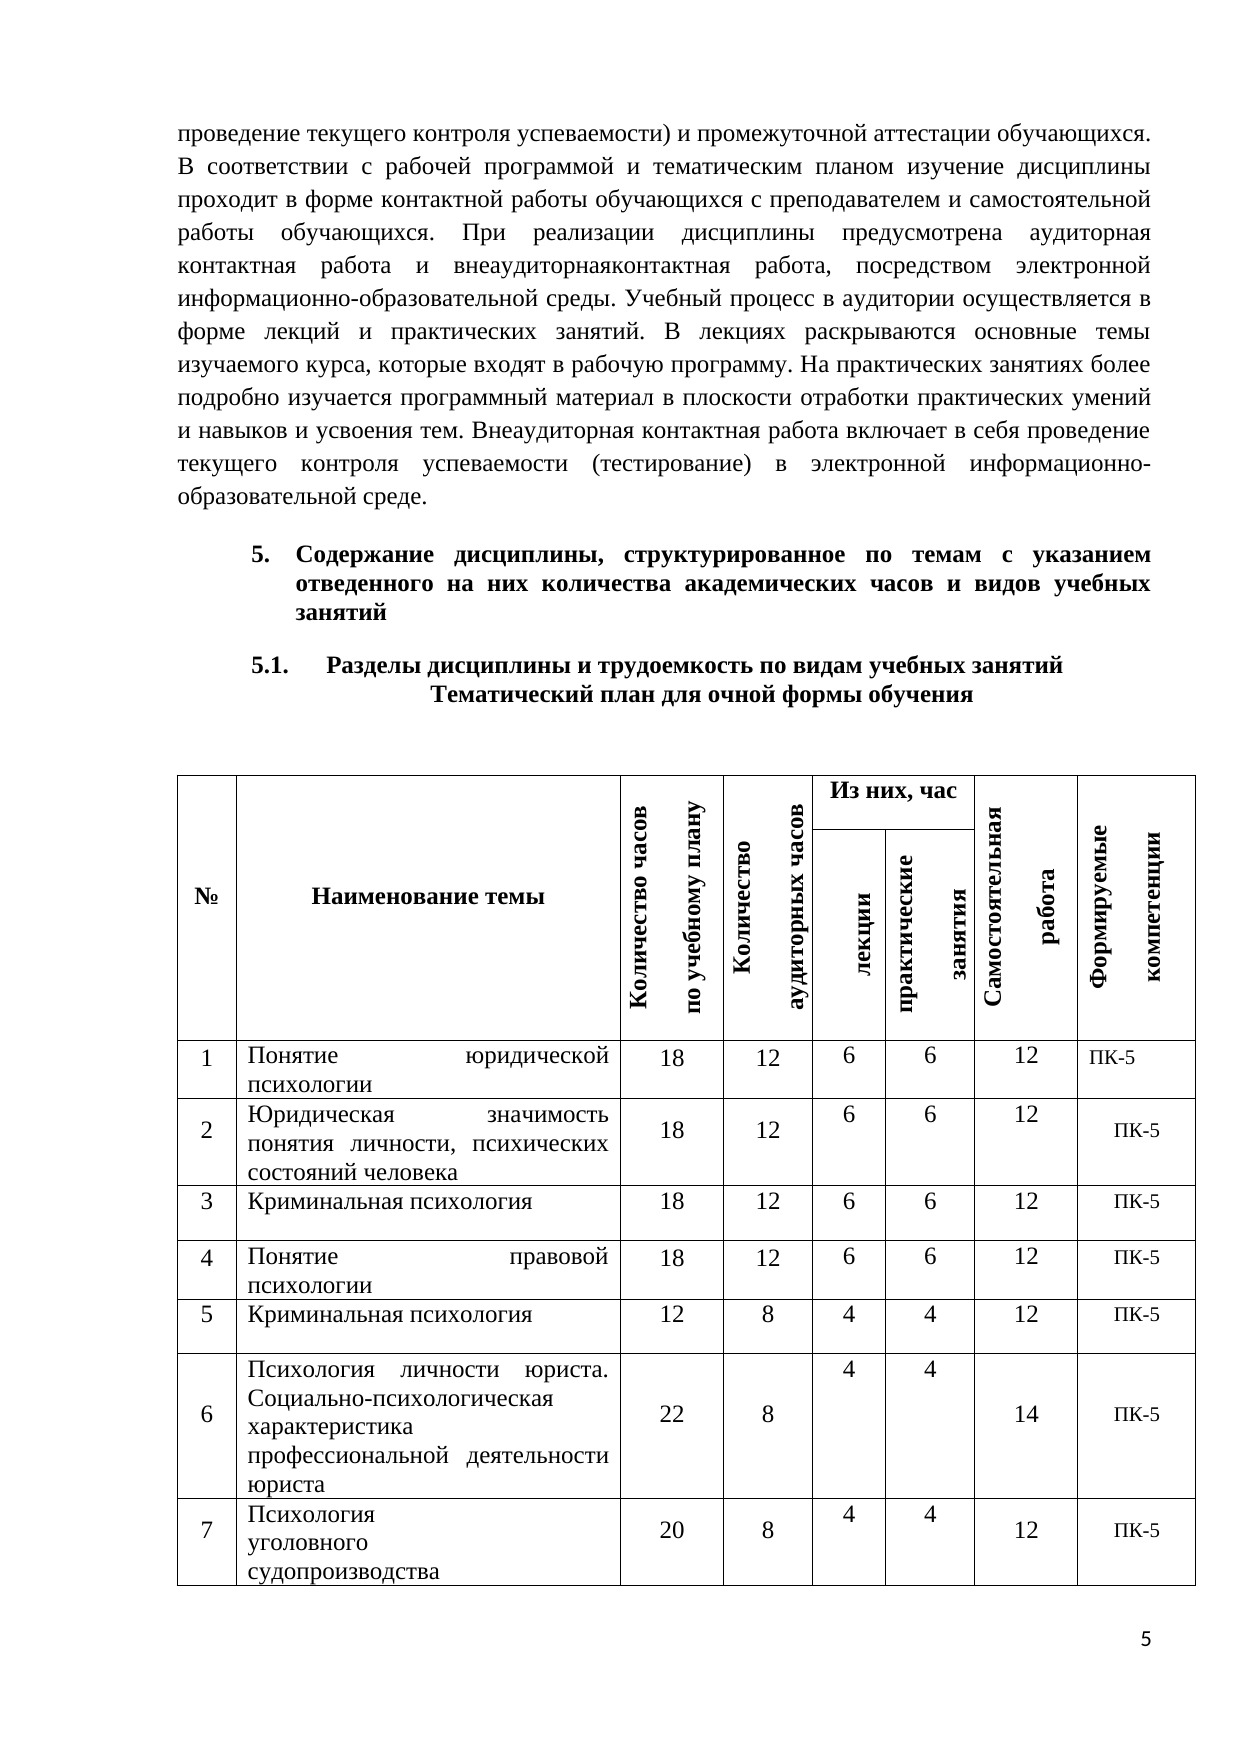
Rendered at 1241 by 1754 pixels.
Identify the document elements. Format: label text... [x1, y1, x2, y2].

table_cell 4 [813, 1354, 885, 1498]
table_header № [178, 776, 236, 1039]
table_cell 18 [621, 1186, 723, 1240]
table_cell 6 [813, 1186, 885, 1240]
table_cell 18 [621, 1041, 723, 1098]
table_cell лекции [813, 830, 885, 1039]
table_cell 12 [975, 1099, 1077, 1185]
table_header Количество часов по учебному плану [621, 776, 723, 1039]
table_cell 12 [975, 1186, 1077, 1240]
table_cell Криминальная психология [237, 1300, 620, 1353]
table_cell 6 [886, 1041, 974, 1098]
table_cell 12 [724, 1186, 812, 1240]
table_cell 1 [178, 1041, 236, 1098]
table_cell ПК-5 [1078, 1499, 1195, 1585]
list Тематический план для очной формы обучения [252, 679, 1152, 708]
table_cell ПК-5 [1078, 1099, 1195, 1185]
table_cell 12 [724, 1041, 812, 1098]
table_cell 6 [178, 1354, 236, 1498]
table_cell Криминальная психология [237, 1186, 620, 1240]
table_cell 18 [621, 1241, 723, 1298]
table_cell практические занятия [886, 830, 974, 1039]
table_cell Понятие юридической психологии [237, 1041, 620, 1098]
table_cell 4 [813, 1300, 885, 1353]
table_header Количество аудиторных часов [724, 776, 812, 1039]
table_cell 12 [975, 1499, 1077, 1585]
table_cell 6 [886, 1186, 974, 1240]
table_cell 4 [886, 1300, 974, 1353]
list Разделы дисциплины и трудоемкость по видам учебных занятий [251, 651, 1152, 679]
table_header Формируемые компетенции [1078, 776, 1195, 1039]
table_cell 7 [178, 1499, 236, 1585]
table_cell Психология личности юриста. Социально-психологическая характеристика профессиональной деятельности юриста [237, 1354, 620, 1498]
table_cell 18 [621, 1099, 723, 1185]
table_cell 4 [813, 1499, 885, 1585]
table_header Наименование темы [237, 776, 620, 1039]
table_cell 3 [178, 1186, 236, 1240]
table_cell 6 [813, 1241, 885, 1298]
table_cell 14 [975, 1354, 1077, 1498]
table_cell ПК-5 [1078, 1041, 1195, 1098]
table_cell 2 [178, 1099, 236, 1185]
table_cell 8 [724, 1354, 812, 1498]
subtitle Содержание дисциплины, структурированное по темам с указанием отведенного на них количества академических часов и видов учебных занятий [251, 539, 1152, 626]
table_cell 20 [621, 1499, 723, 1585]
table_cell 8 [724, 1300, 812, 1353]
table_cell 6 [813, 1099, 885, 1185]
table_cell 12 [975, 1300, 1077, 1353]
table_cell Понятие правовой психологии [237, 1241, 620, 1298]
table_cell ПК-5 [1078, 1241, 1195, 1298]
table_cell 6 [886, 1099, 974, 1185]
table_cell Психология уголовного судопроизводства [237, 1499, 620, 1585]
table_cell 12 [975, 1241, 1077, 1298]
text Дисциплина реализуется посредством проведения учебных занятий (включая проведение текущего контроля успеваемости) и промежуточной аттестации обучающихся. В соответствии с рабочей программой и тематическим планом изучение дисциплины проходит в форме контактной работы обучающихся с преподавателем и самостоятельной работы обучающихся. При реализации дисциплины предусмотрена аудиторная контактная работа и внеаудиторнаяконтактная работа, посредством электронной информационно-образовательной среды. Учебный процесс в аудитории осуществляется в форме лекций и практических занятий. В лекциях раскрываются основные темы изучаемого курса, которые входят в рабочую программу. На практических занятиях более подробно изучается программный материал в плоскости отработки практических умений и навыков и усвоения тем. Внеаудиторная контактная работа включает в себя проведение текущего контроля успеваемости (тестирование) в электронной информационно-образовательной среде. [177, 118, 1152, 510]
table_cell Юридическая значимость понятия личности, психических состояний человека [237, 1099, 620, 1185]
table_cell 4 [886, 1499, 974, 1585]
table_cell 4 [178, 1241, 236, 1298]
table_cell ПК-5 [1078, 1186, 1195, 1240]
table_cell 22 [621, 1354, 723, 1498]
table_cell 12 [975, 1041, 1077, 1098]
table_cell 4 [886, 1354, 974, 1498]
table_cell 5 [178, 1300, 236, 1353]
table_cell 12 [724, 1099, 812, 1185]
table_cell ПК-5 [1078, 1354, 1195, 1498]
table_cell 6 [886, 1241, 974, 1298]
table_cell ПК-5 [1078, 1300, 1195, 1353]
table_cell 8 [724, 1499, 812, 1585]
table_cell 6 [813, 1041, 885, 1098]
table_cell 12 [621, 1300, 723, 1353]
table_header Самостоятельная работа [975, 776, 1077, 1039]
table_cell 12 [724, 1241, 812, 1298]
table_header Из них, час [813, 776, 974, 829]
